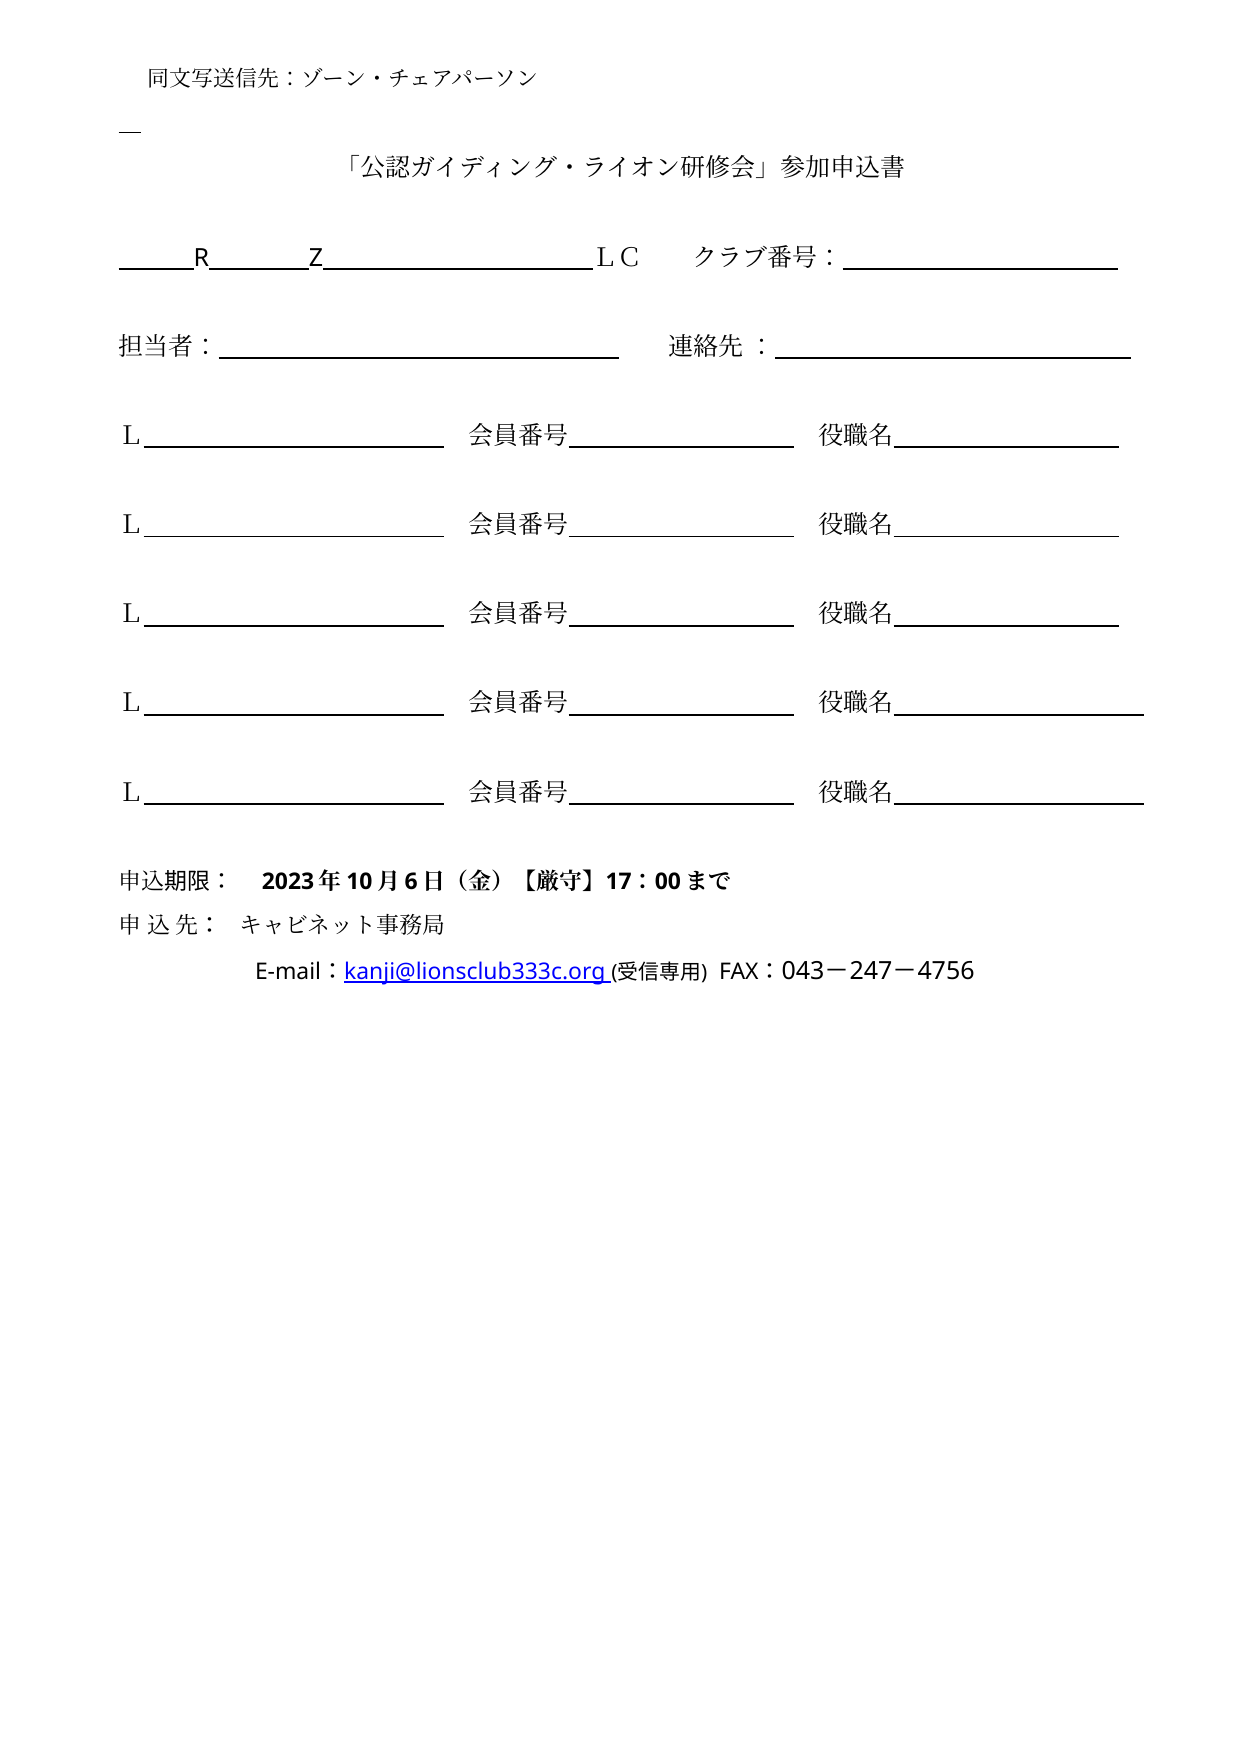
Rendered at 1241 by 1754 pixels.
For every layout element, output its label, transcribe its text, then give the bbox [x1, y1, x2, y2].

text 申込先： キャビネット事務局 [118, 902, 1092, 946]
text Ｌ 会員番号 役職名 [118, 768, 1152, 812]
text E-mail：kanji@lionsclub333c.org (受信専用) FAX：043－247－4756 [140, 946, 1092, 991]
text Ｌ 会員番号 役職名 [118, 589, 1137, 634]
text 「公認ガイディング・ライオン研修会」参加申込書 [148, 144, 1093, 188]
text Ｌ 会員番号 役職名 [118, 679, 1152, 723]
text 担当者： 連絡先 ： [118, 322, 1137, 367]
text 申込期限： 2023年10月6日（金）【厳守】17：00まで [118, 857, 1092, 902]
text Ｌ 会員番号 役職名 [118, 411, 1137, 456]
text R Z ＬＣ クラブ番号： [118, 233, 1137, 277]
text Ｌ 会員番号 役職名 [118, 500, 1137, 545]
text 同文写送信先：ゾーン・チェアパーソン [148, 54, 1152, 99]
